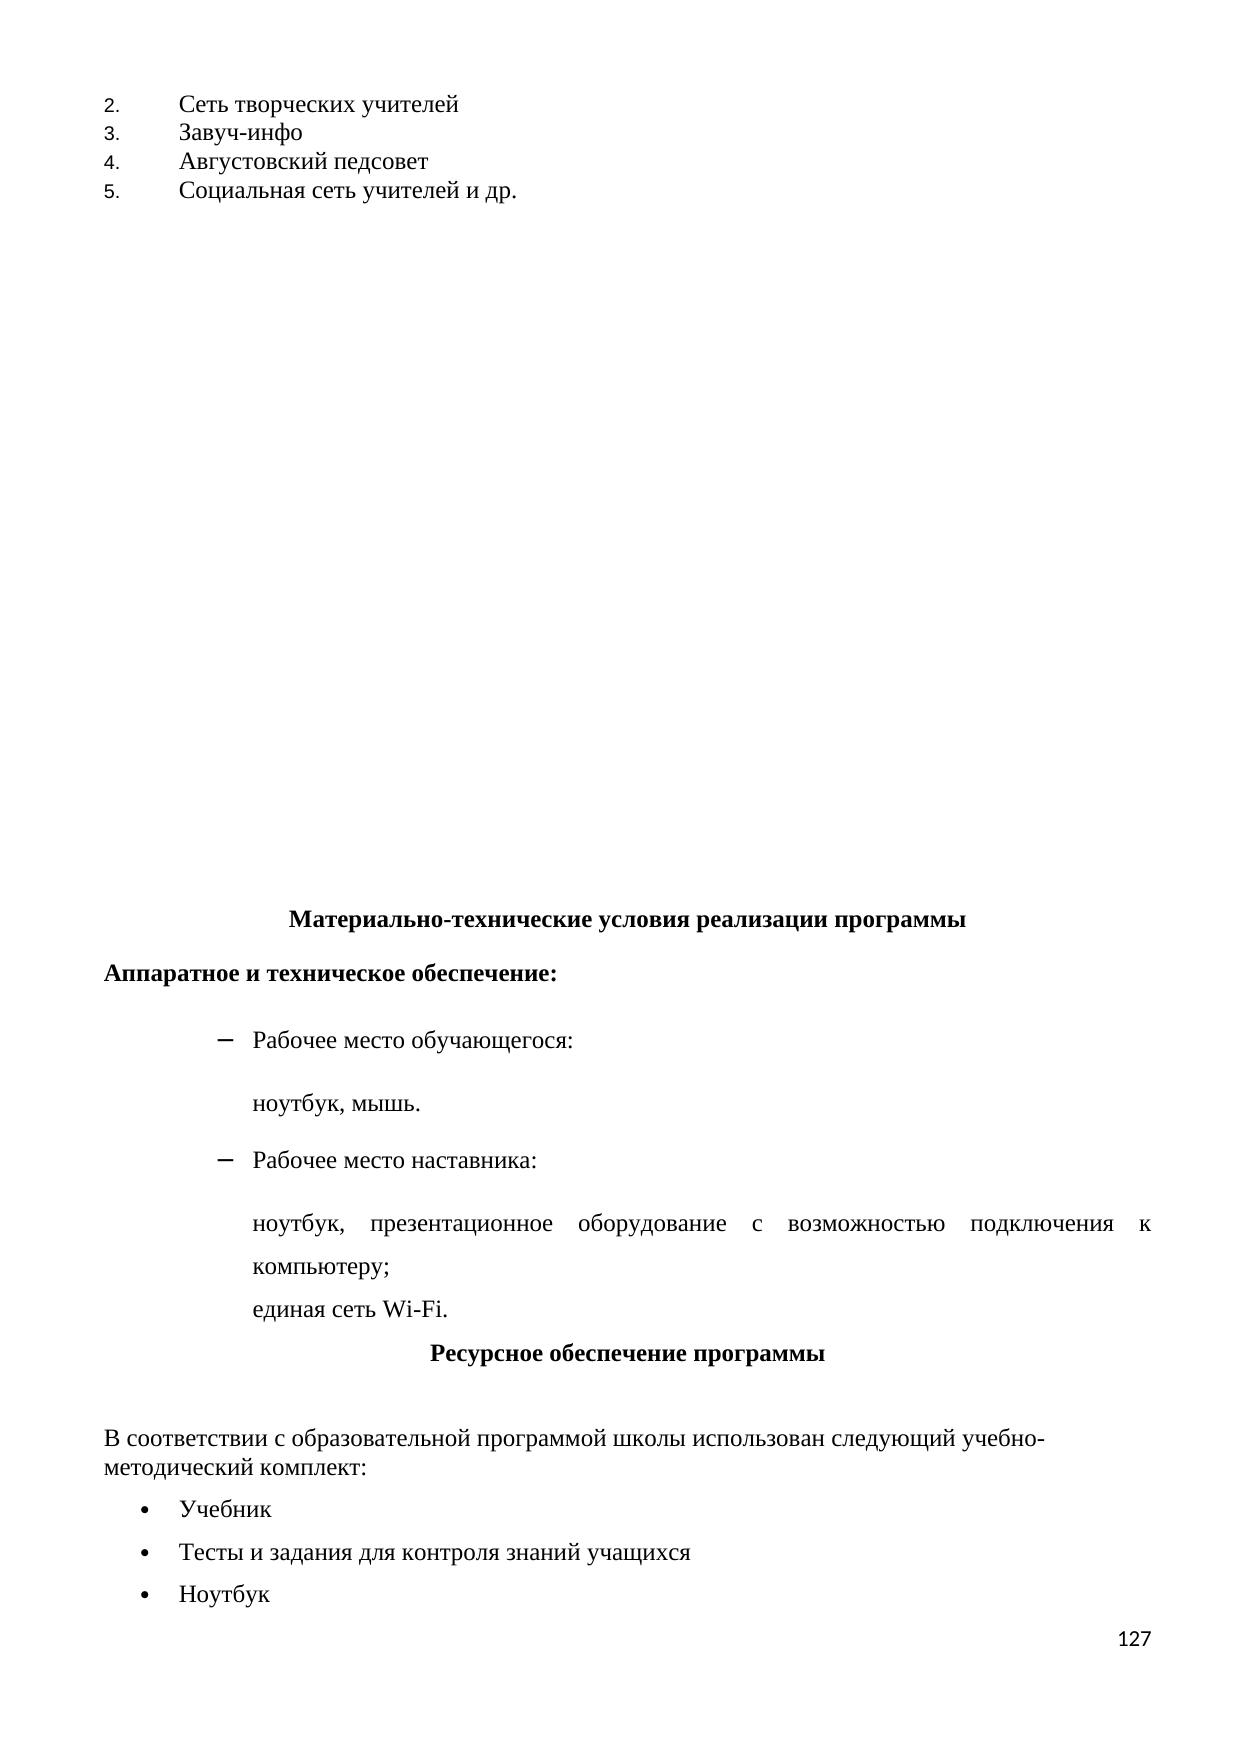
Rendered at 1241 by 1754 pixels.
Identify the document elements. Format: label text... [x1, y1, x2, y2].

list Рабочее место наставника: [215, 1131, 1152, 1183]
list Учебник [141, 1494, 1152, 1523]
list Ноутбук [141, 1579, 1152, 1608]
list Тесты и задания для контроля знаний учащихся [141, 1537, 1152, 1566]
text Материально-технические условия реализации программы [103, 904, 1152, 932]
list Рабочее место обучающегося: [215, 1011, 1152, 1063]
list Сеть творческих учителей [103, 89, 1152, 117]
text ноутбук, презентационное оборудование с возможностью подключения к компьютеру; [252, 1208, 1152, 1280]
list Августовский педсовет [103, 146, 1152, 175]
text В соответствии с образовательной программой школы использован следующий учебно-методический комплект: [103, 1423, 1152, 1480]
list Социальная сеть учителей и др. [103, 175, 1152, 204]
text единая сеть Wi-Fi. [252, 1294, 1152, 1323]
list Завуч-инфо [103, 117, 1152, 146]
text ноутбук, мышь. [252, 1088, 1152, 1117]
text Ресурсное обеспечение программы [103, 1338, 1152, 1366]
text Аппаратное и техническое обеспечение: [103, 958, 1152, 986]
